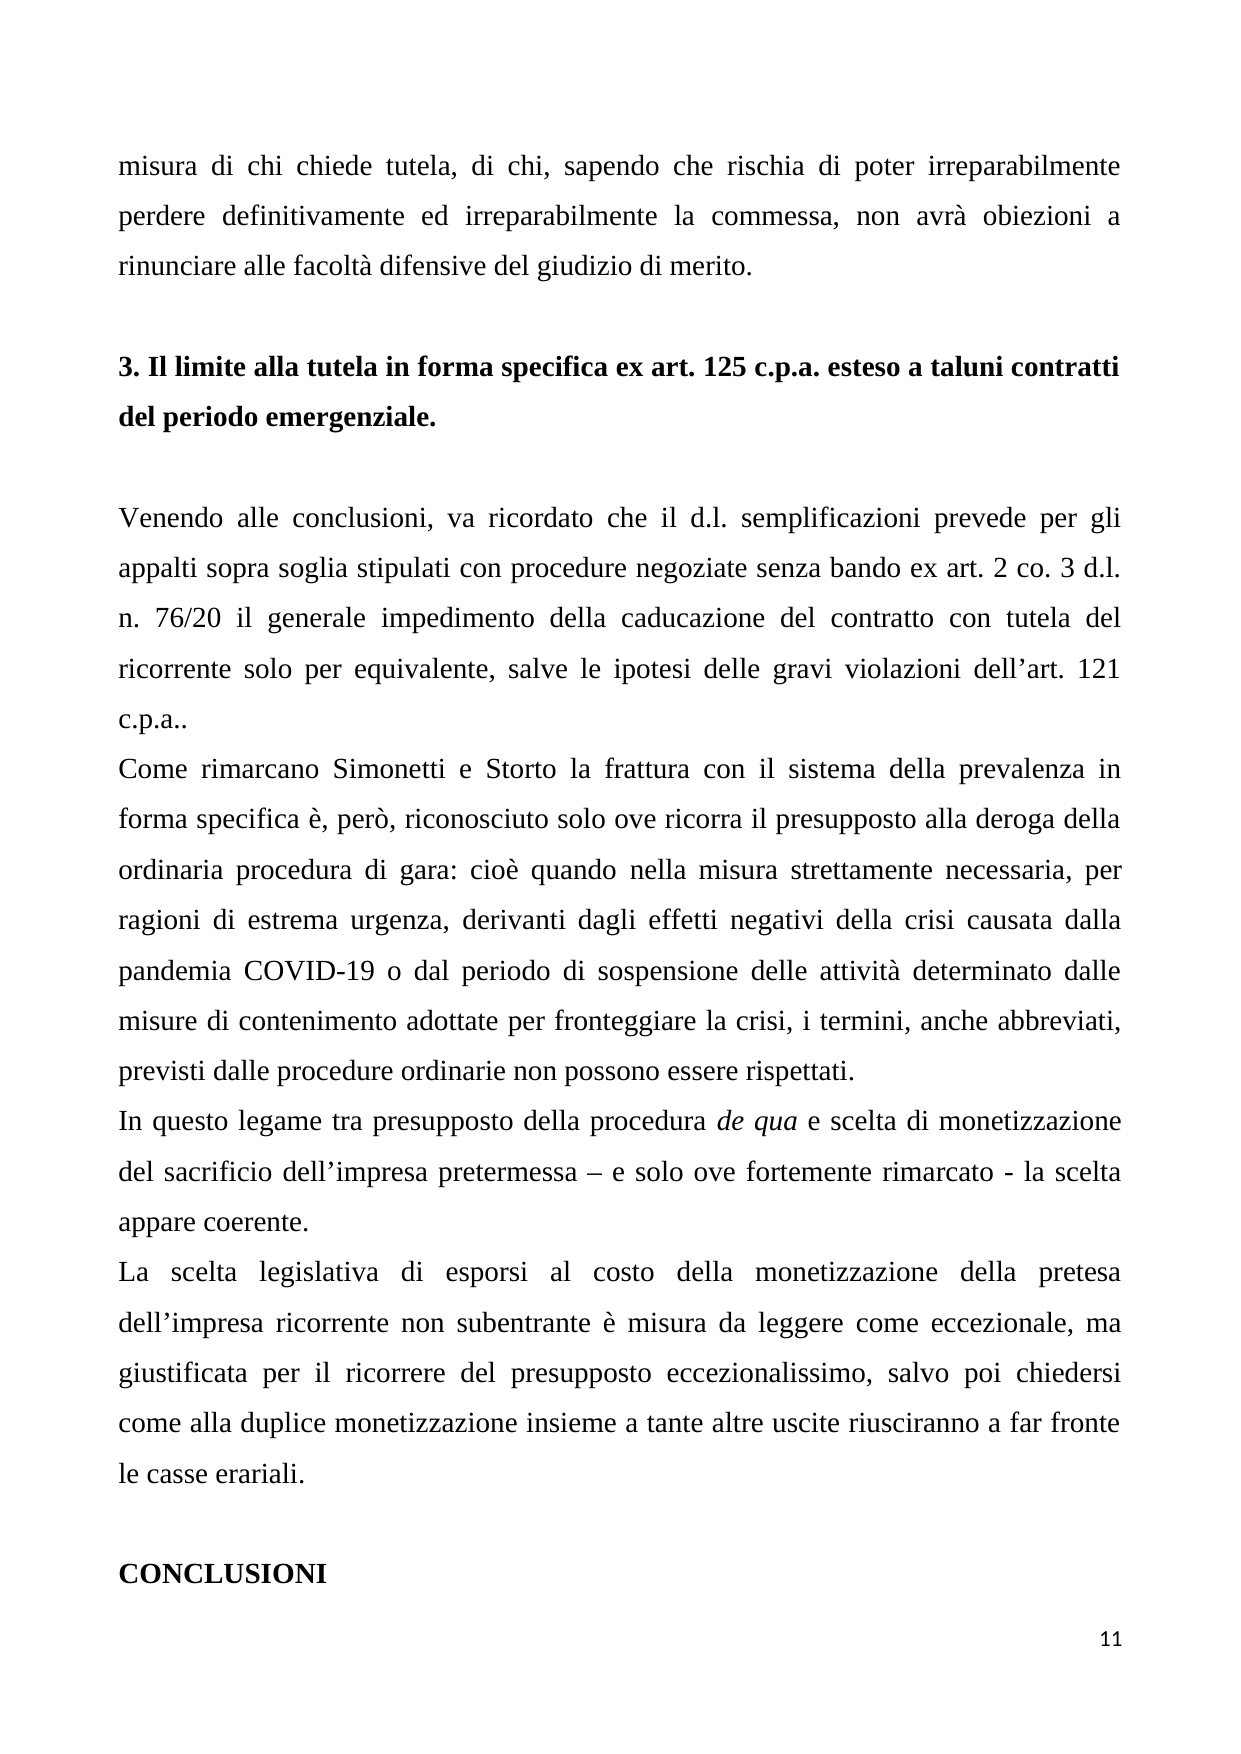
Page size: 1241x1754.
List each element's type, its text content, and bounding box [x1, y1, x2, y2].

text Come rimarcano Simonetti e Storto la frattura con il sistema della prevalenza in forma specifica è, però, riconosciuto solo ove ricorra il presupposto alla deroga della ordinaria procedura di gara: cioè quando nella misura strettamente necessaria, per ragioni di estrema urgenza, derivanti dagli effetti negativi della crisi causata dalla pandemia COVID-19 o dal periodo di sospensione delle attività determinato dalle misure di contenimento adottate per fronteggiare la crisi, i termini, anche abbreviati, previsti dalle procedure ordinarie non possono essere rispettati. [118, 751, 1122, 1087]
text 3. Il limite alla tutela in forma specifica ex art. 125 c.p.a. esteso a taluni contratti del periodo emergenziale. [118, 349, 1122, 433]
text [118, 148, 1122, 282]
text Venendo alle conclusioni, va ricordato che il d.l. semplificazioni prevede per gli appalti sopra soglia stipulati con procedure negoziate senza bando ex art. 2 co. 3 d.l. n. 76/20 il generale impedimento della caducazione del contratto con tutela del ricorrente solo per equivalente, salve le ipotesi delle gravi violazioni dell’art. 121 c.p.a.. [118, 500, 1122, 734]
text La scelta legislativa di esporsi al costo della monetizzazione della pretesa dell’impresa ricorrente non subentrante è misura da leggere come eccezionale, ma giustificata per il ricorrere del presupposto eccezionalissimo, salvo poi chiedersi come alla duplice monetizzazione insieme a tante altre uscite riusciranno a far fronte le casse erariali. [118, 1254, 1122, 1489]
text In questo legame tra presupposto della procedura de qua e scelta di monetizzazione del sacrificio dell’impresa pretermessa – e solo ove fortemente rimarcato - la scelta appare coerente. [118, 1103, 1122, 1238]
text CONCLUSIONI [118, 1556, 1122, 1590]
